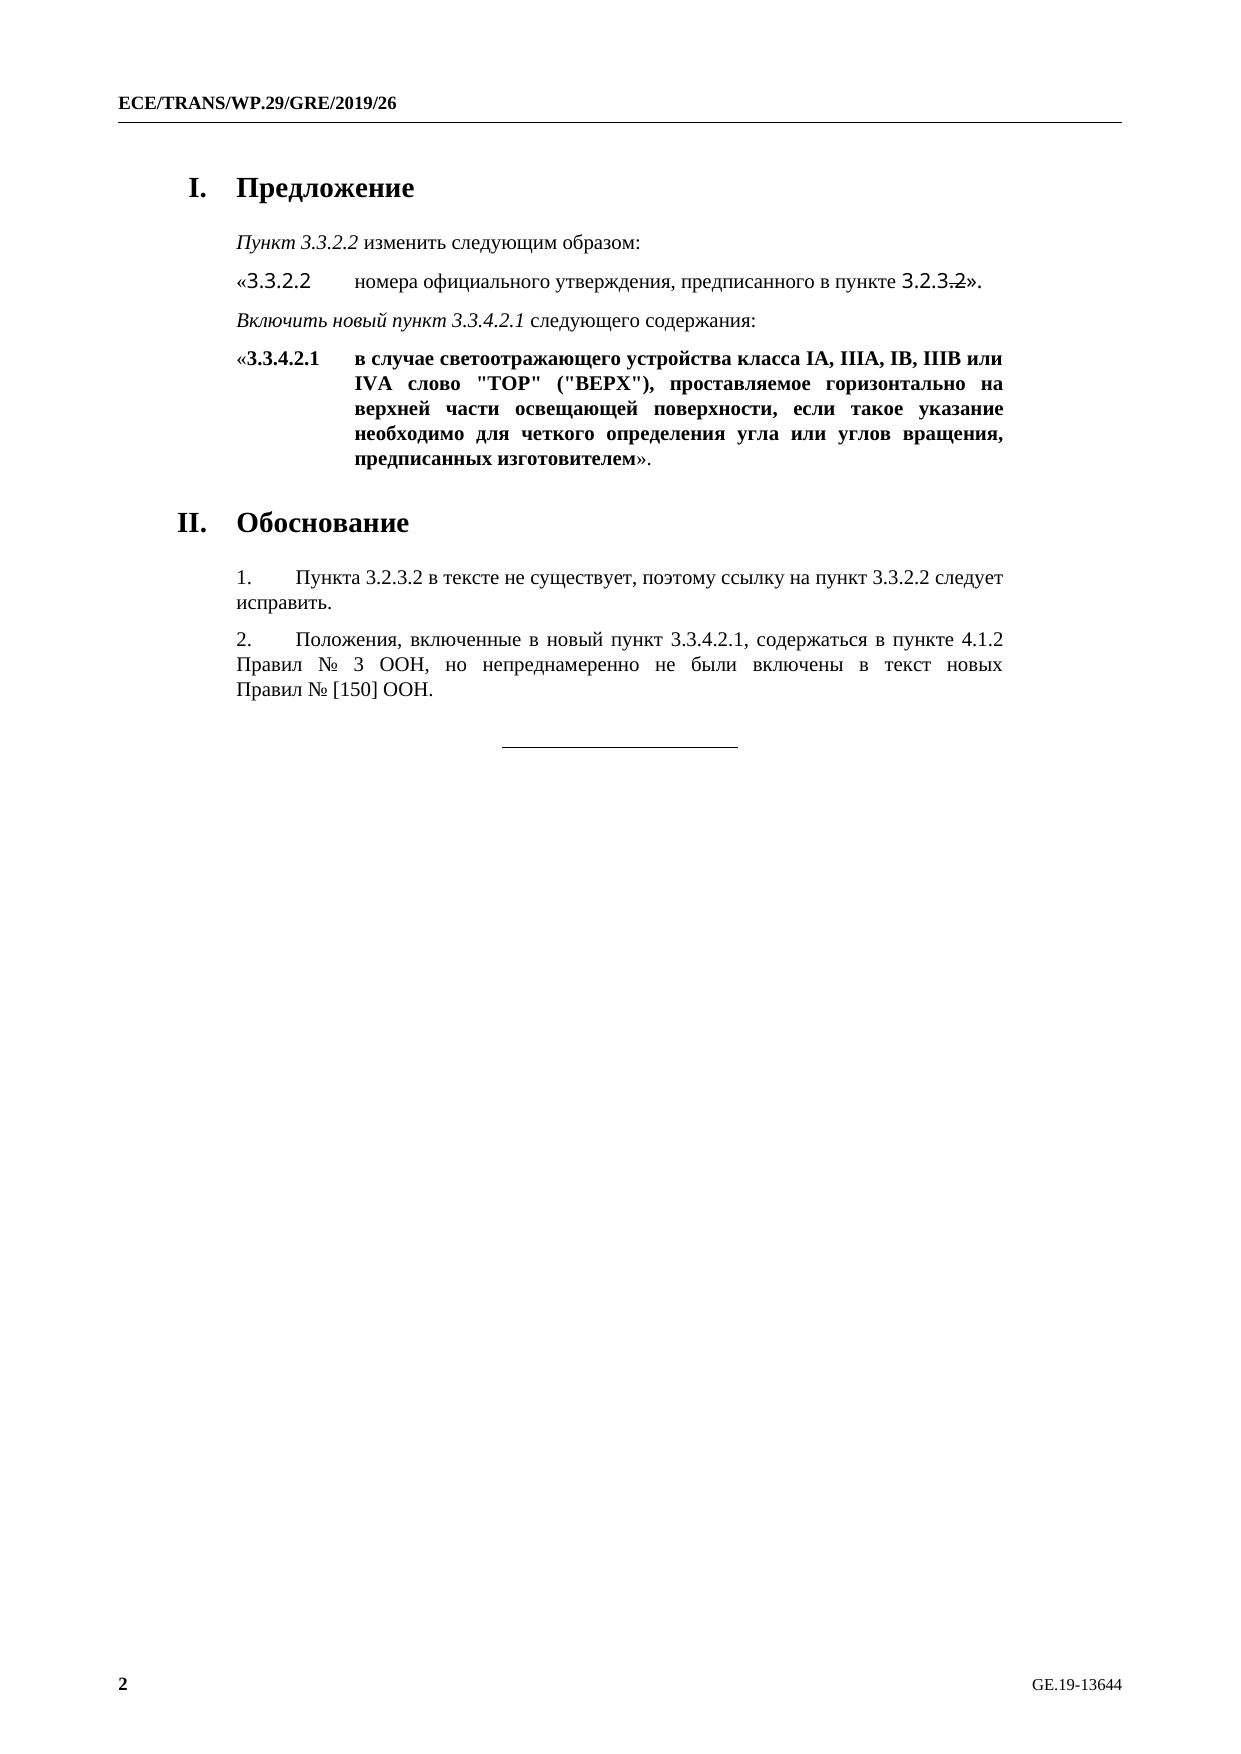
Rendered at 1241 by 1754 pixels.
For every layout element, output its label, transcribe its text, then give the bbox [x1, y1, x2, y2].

text Пункт 3.3.2.2 изменить следующим образом: [236, 229, 1004, 254]
text II. Обоснование [118, 507, 1004, 539]
subtitle «3.3.2.2 номера официального утверждения, предписанного в пункте 3.2.3.2». [236, 266, 1122, 295]
text Включить новый пункт 3.3.4.2.1 следующего содержания: [236, 307, 1004, 332]
text «3.3.4.2.1 в случае светоотражающего устройства класса IA, IIIA, IB, IIIB или IVA слово "ТОР" ("ВЕРХ"), проставляемое горизонтально на верхней части освещающей поверхности, если такое указание необходимо для четкого определения угла или углов вращения, предписанных изготовителем». [236, 345, 1004, 470]
text I. Предложение [118, 173, 1004, 204]
text 1. Пункта 3.2.3.2 в тексте не существует, поэтому ссылку на пункт 3.3.2.2 следует исправить. [236, 564, 1004, 614]
text 2. Положения, включенные в новый пункт 3.3.4.2.1, содержаться в пункте 4.1.2 Правил № 3 ООН, но непреднамеренно не были включены в текст новых Правил № [150] ООН. [236, 626, 1004, 701]
